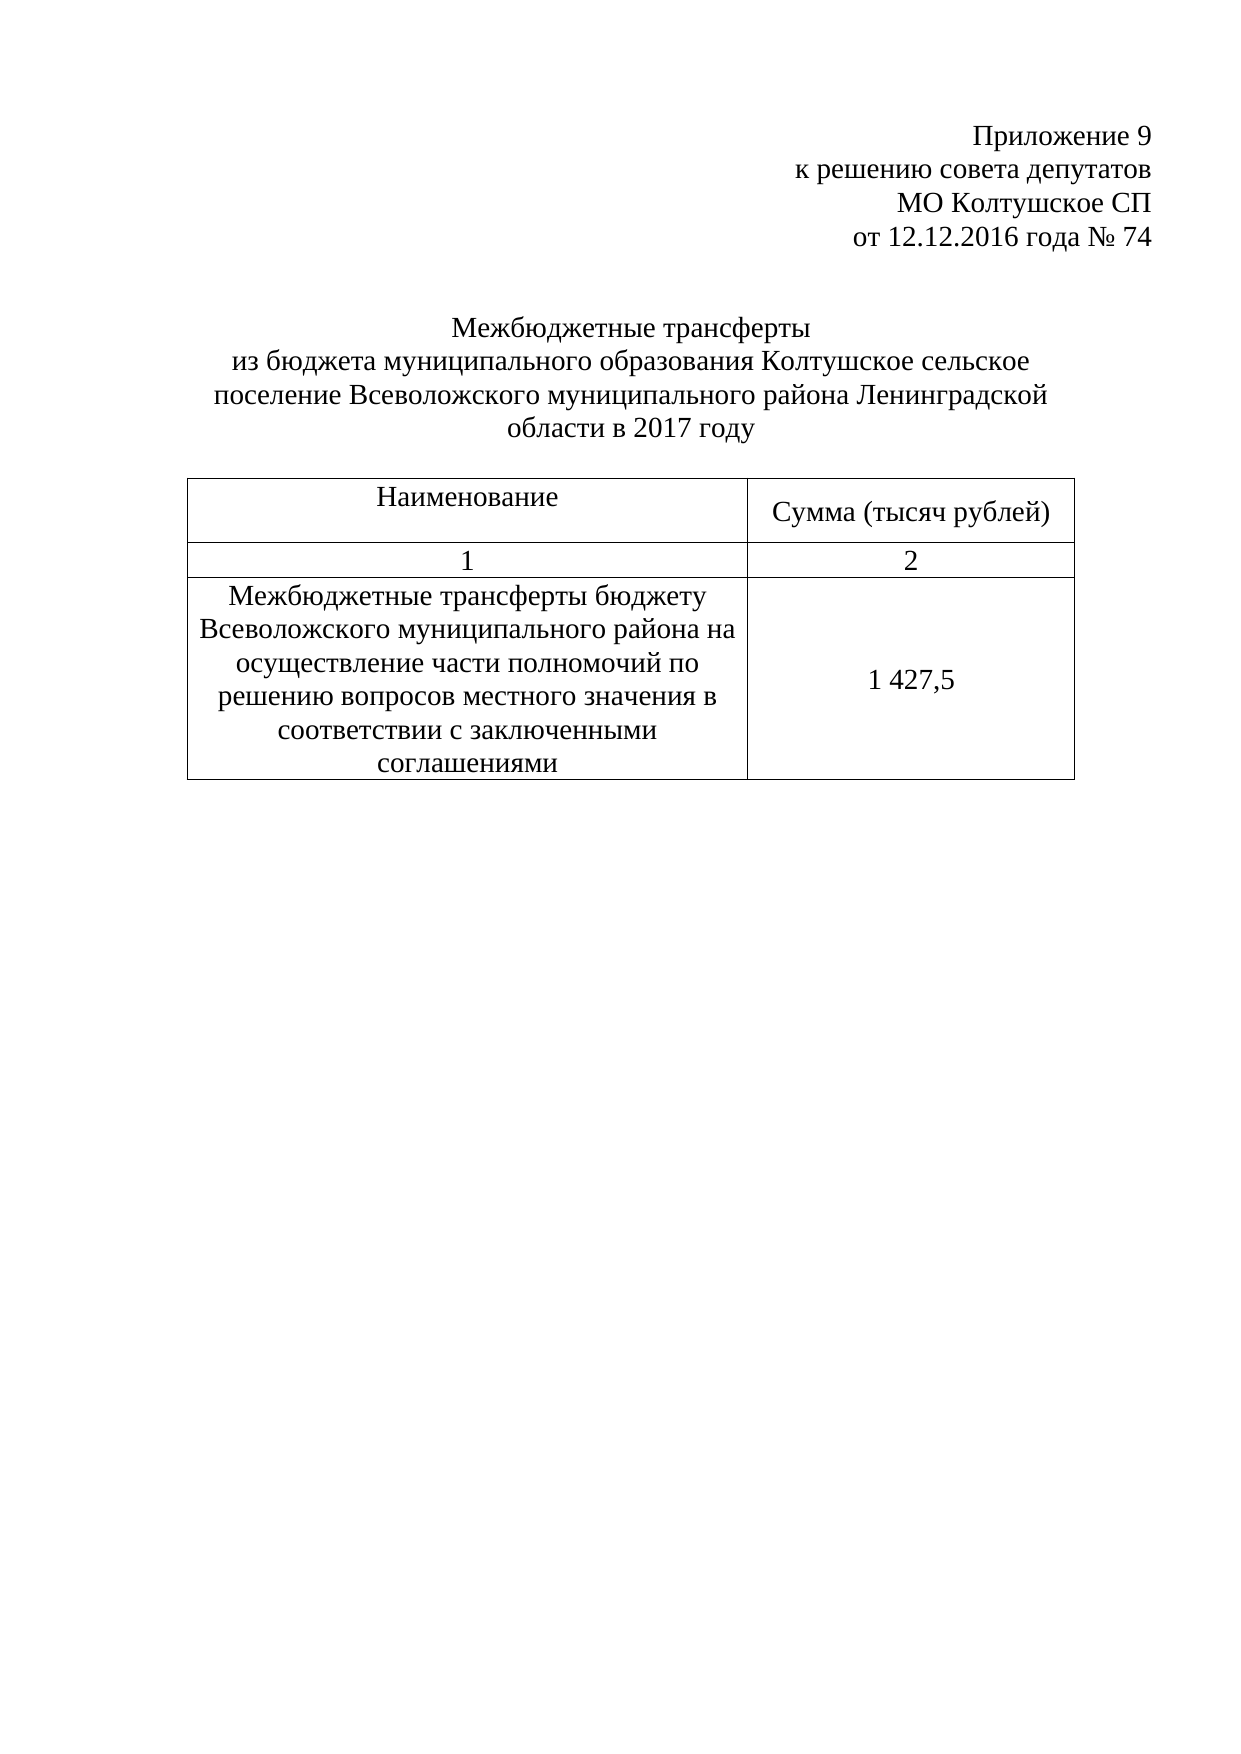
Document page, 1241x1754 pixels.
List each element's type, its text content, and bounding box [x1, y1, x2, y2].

table_cell 2 [748, 543, 1074, 577]
text к решению совета депутатов [177, 152, 1152, 185]
table_cell Сумма (тысяч рублей) [748, 479, 1074, 542]
table_cell Наименование [188, 479, 747, 542]
table_cell Межбюджетные трансферты бюджету Всеволожского муниципального района на осуществление части полномочий по решению вопросов местного значения в соответствии с заключенными соглашениями [188, 578, 747, 779]
table_cell 1 [188, 543, 747, 577]
table_header Межбюджетные трансферты из бюджета муниципального образования Колтушское сельское поселение Всеволожского муниципального района Ленинградской области в 2017 году [187, 310, 1074, 477]
table_cell 1 427,5 [748, 578, 1074, 779]
text МО Колтушское СП от 12.12.2016 года № 74 [177, 185, 1152, 252]
text Приложение 9 [177, 118, 1152, 152]
